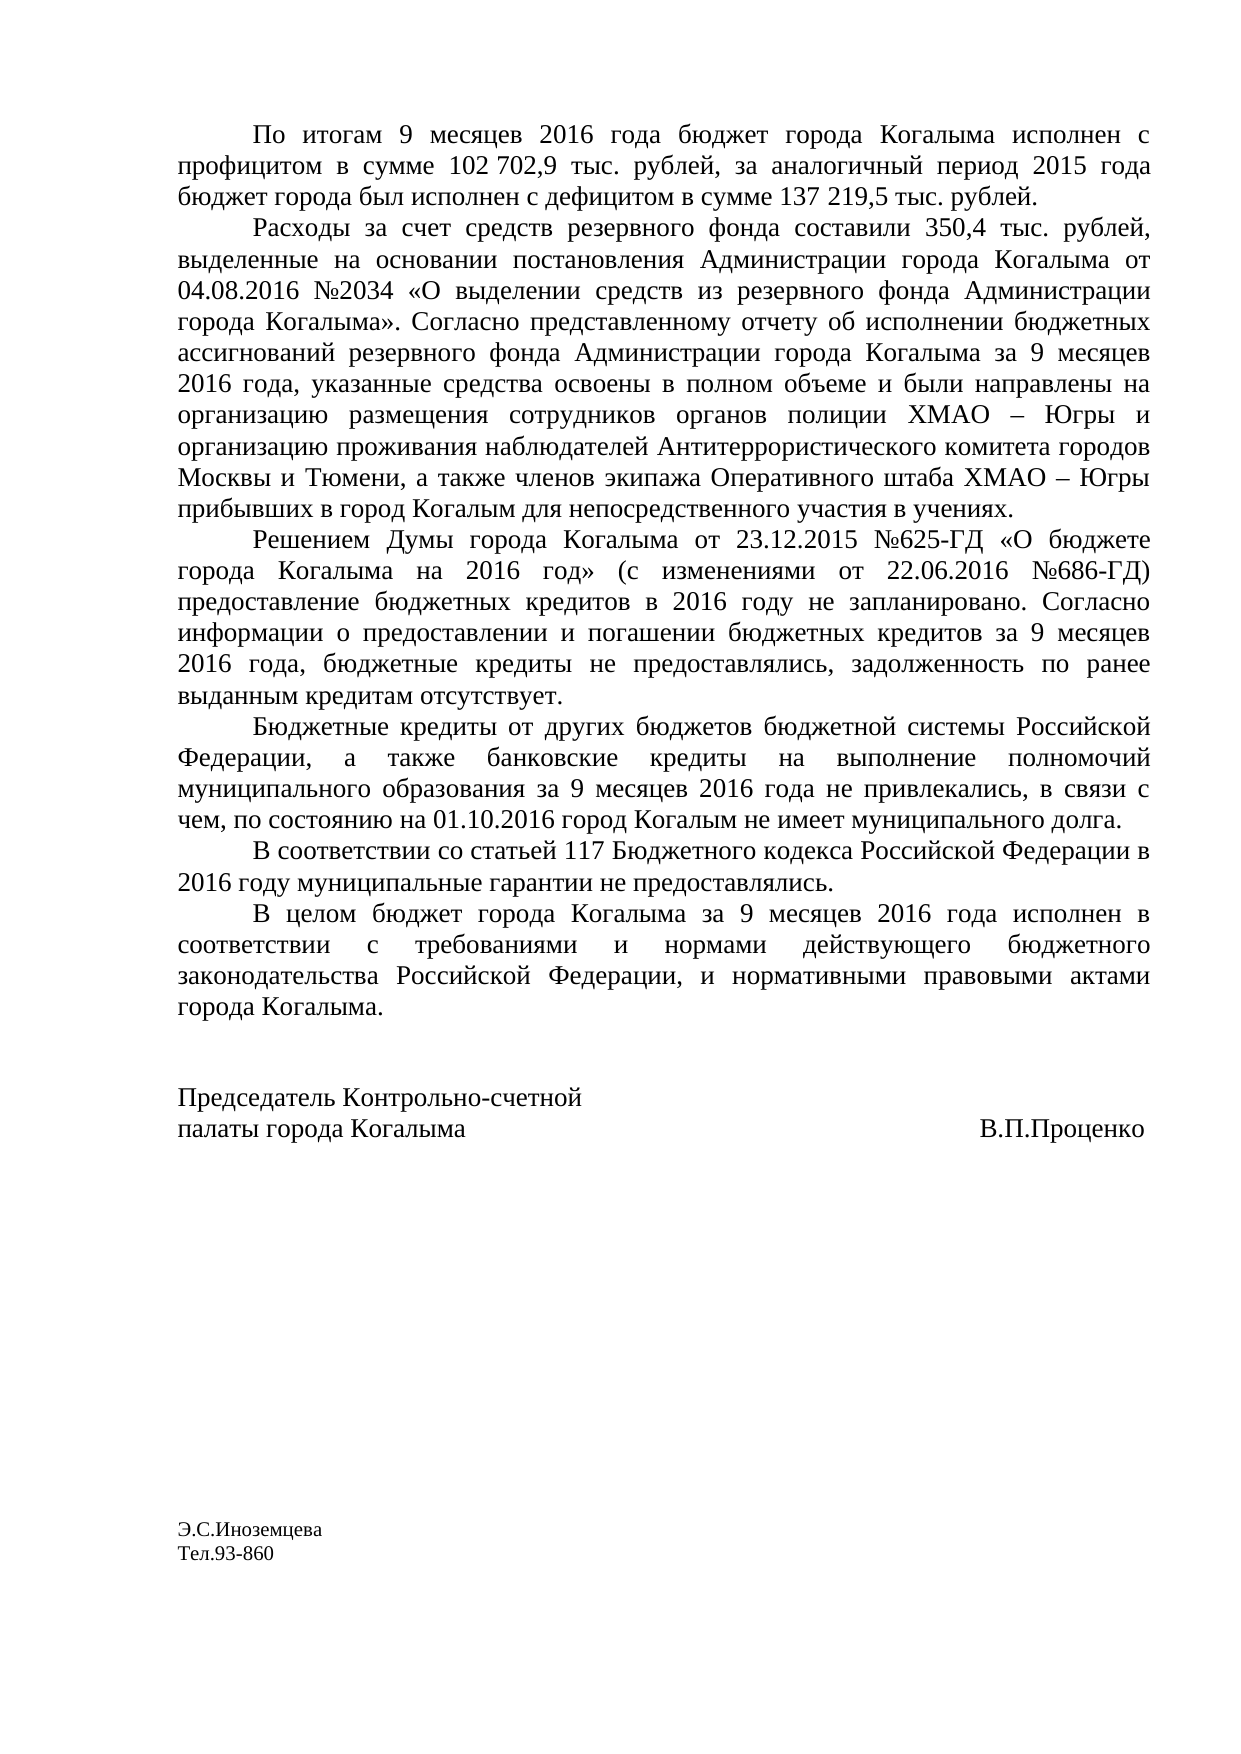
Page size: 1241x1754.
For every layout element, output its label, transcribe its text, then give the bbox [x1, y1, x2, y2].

text По итогам 9 месяцев 2016 года бюджет города Когалыма исполнен с профицитом в сумме 102 702,9 тыс. рублей, за аналогичный период 2015 года бюджет города был исполнен с дефицитом в сумме 137 219,5 тыс. рублей. [177, 118, 1152, 212]
text палаты города Когалыма В.П.Проценко [177, 1112, 1152, 1143]
text Тел.93-860 [177, 1541, 1152, 1565]
text В соответствии со статьей 117 Бюджетного кодекса Российской Федерации в 2016 году муниципальные гарантии не предоставлялись. [177, 834, 1152, 897]
text Э.С.Иноземцева [177, 1517, 1152, 1541]
text В целом бюджет города Когалыма за 9 месяцев 2016 года исполнен в соответствии с требованиями и нормами действующего бюджетного законодательства Российской Федерации, и нормативными правовыми актами города Когалыма. [177, 897, 1152, 1021]
text Расходы за счет средств резервного фонда составили 350,4 тыс. рублей, выделенные на основании постановления Администрации города Когалыма от 04.08.2016 №2034 «О выделении средств из резервного фонда Администрации города Когалыма». Согласно представленному отчету об исполнении бюджетных ассигнований резервного фонда Администрации города Когалыма за 9 месяцев 2016 года, указанные средства освоены в полном объеме и были направлены на организацию размещения сотрудников органов полиции ХМАО – Югры и организацию проживания наблюдателей Антитеррористического комитета городов Москвы и Тюмени, а также членов экипажа Оперативного штаба ХМАО – Югры прибывших в город Когалым для непосредственного участия в учениях. [177, 212, 1152, 523]
text Решением Думы города Когалыма от 23.12.2015 №625-ГД «О бюджете города Когалыма на 2016 год» (с изменениями от 22.06.2016 №686-ГД) предоставление бюджетных кредитов в 2016 году не запланировано. Согласно информации о предоставлении и погашении бюджетных кредитов за 9 месяцев 2016 года, бюджетные кредиты не предоставлялись, задолженность по ранее выданным кредитам отсутствует. [177, 523, 1152, 710]
text Бюджетные кредиты от других бюджетов бюджетной системы Российской Федерации, а также банковские кредиты на выполнение полномочий муниципального образования за 9 месяцев 2016 года не привлекались, в связи с чем, по состоянию на 01.10.2016 город Когалым не имеет муниципального долга. [177, 710, 1152, 834]
text Председатель Контрольно-счетной [177, 1081, 1152, 1112]
